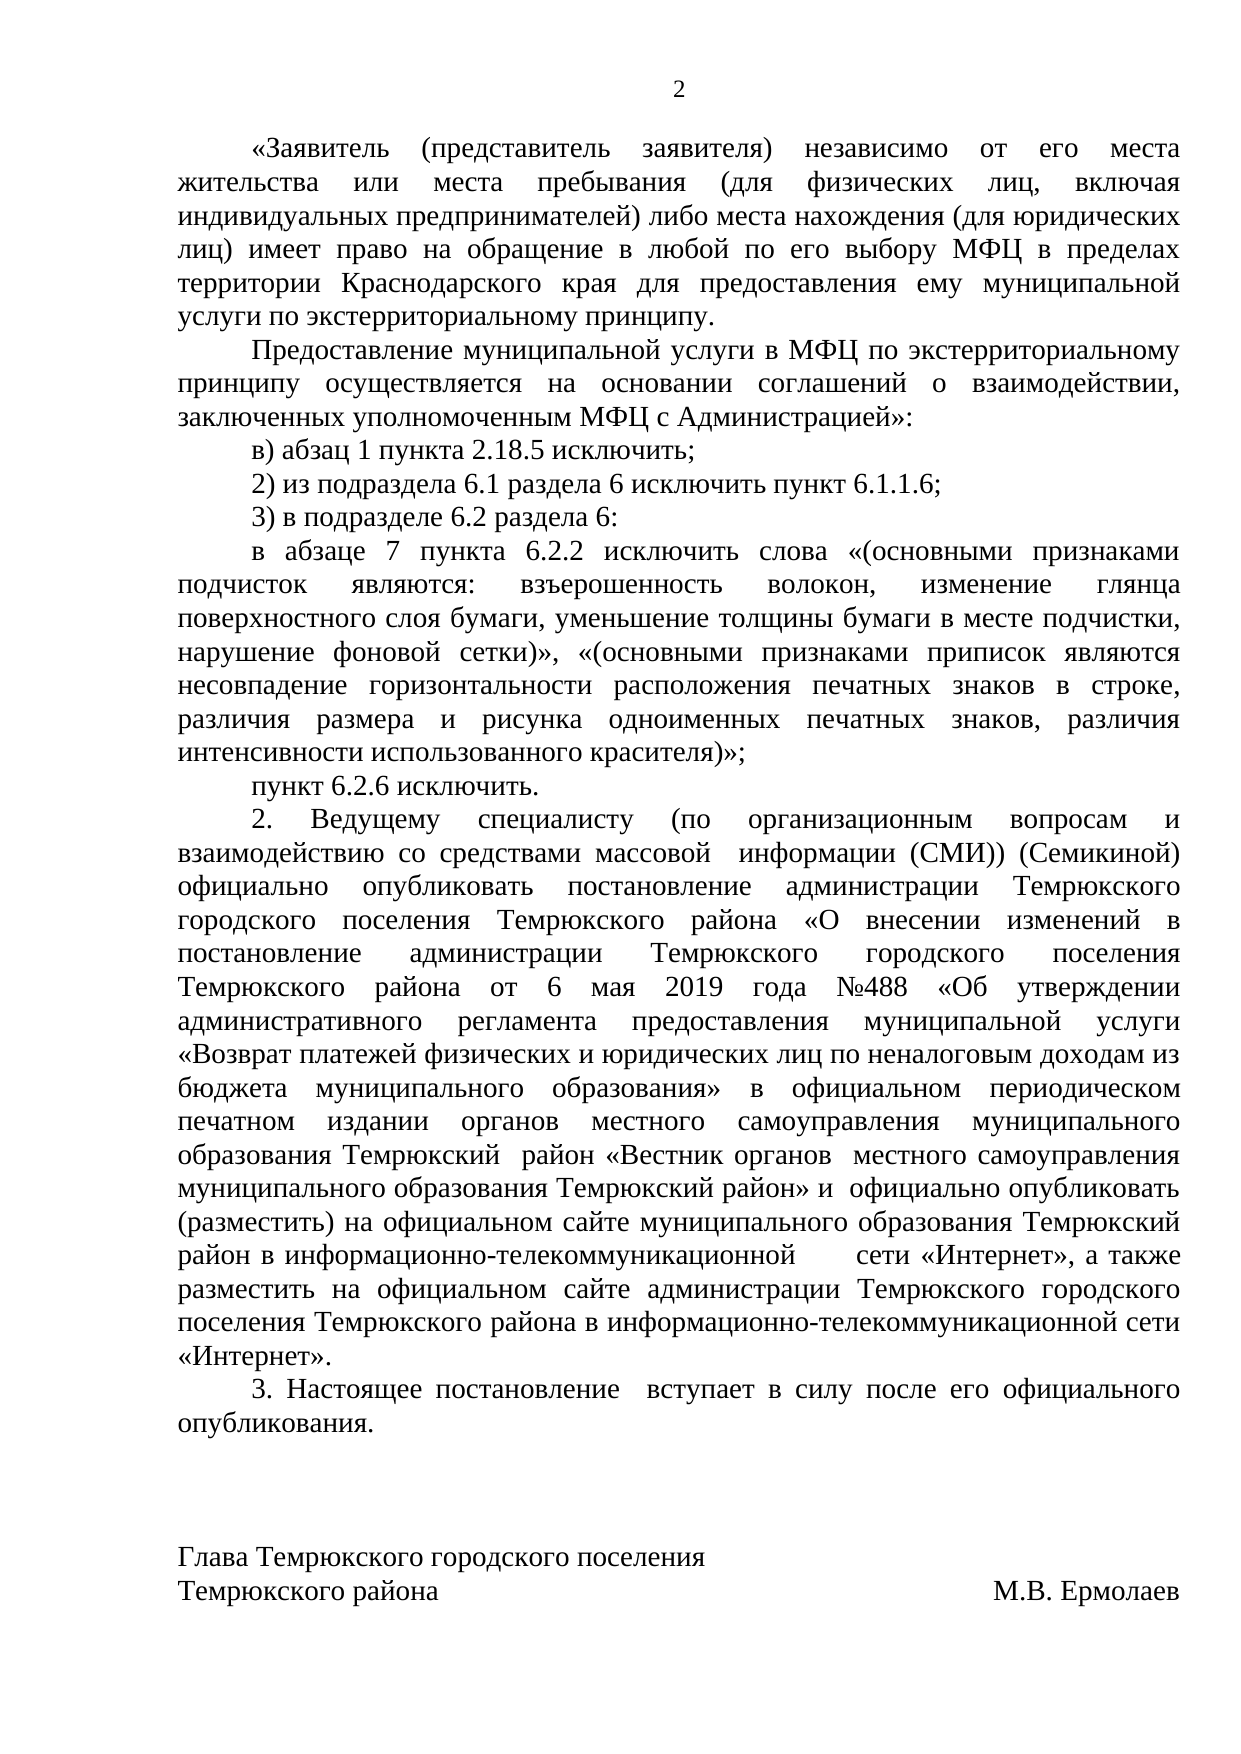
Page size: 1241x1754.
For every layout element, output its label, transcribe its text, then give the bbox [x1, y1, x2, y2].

text 2) из подраздела 6.1 раздела 6 исключить пункт 6.1.1.6; [177, 466, 1181, 499]
text в абзаце 7 пункта 6.2.2 исключить слова «(основными признаками подчисток являются: взъерошенность волокон, изменение глянца поверхностного слоя бумаги, уменьшение толщины бумаги в месте подчистки, нарушение фоновой сетки)», «(основными признаками приписок являются несовпадение горизонтальности расположения печатных знаков в строке, различия размера и рисунка одноименных печатных знаков, различия интенсивности использованного красителя)»; [177, 533, 1181, 768]
text Темрюкского района М.В. Ермолаев [177, 1573, 1181, 1606]
text в) абзац 1 пункта 2.18.5 исключить; [177, 432, 1181, 466]
text Глава Темрюкского городского поселения [177, 1539, 1181, 1573]
text пункт 6.2.6 исключить. [177, 768, 1181, 801]
text 3. Настоящее постановление вступает в силу после его официального опубликования. [177, 1372, 1181, 1439]
text 3) в подразделе 6.2 раздела 6: [177, 499, 1181, 533]
text Предоставление муниципальной услуги в МФЦ по экстерриториальному принципу осуществляется на основании соглашений о взаимодействии, заключенных уполномоченным МФЦ с Администрацией»: [177, 332, 1181, 432]
text 2. Ведущему специалисту (по организационным вопросам и взаимодействию со средствами массовой информации (СМИ)) (Семикиной) официально опубликовать постановление администрации Темрюкского городского поселения Темрюкского района «О внесении изменений в постановление администрации Темрюкского городского поселения Темрюкского района от 6 мая 2019 года №488 «Об утверждении административного регламента предоставления муниципальной услуги «Возврат платежей физических и юридических лиц по неналоговым доходам из бюджета муниципального образования» в официальном периодическом печатном издании органов местного самоуправления муниципального образования Темрюкский район «Вестник органов местного самоуправления муниципального образования Темрюкский район» и официально опубликовать (разместить) на официальном сайте муниципального образования Темрюкский район в информационно-телекоммуникационной сети «Интернет», а также разместить на официальном сайте администрации Темрюкского городского поселения Темрюкского района в информационно-телекоммуникационной сети «Интернет». [177, 801, 1181, 1372]
text «Заявитель (представитель заявителя) независимо от его места жительства или места пребывания (для физических лиц, включая индивидуальных предпринимателей) либо места нахождения (для юридических лиц) имеет право на обращение в любой по его выбору МФЦ в пределах территории Краснодарского края для предоставления ему муниципальной услуги по экстерриториальному принципу. [177, 131, 1181, 332]
